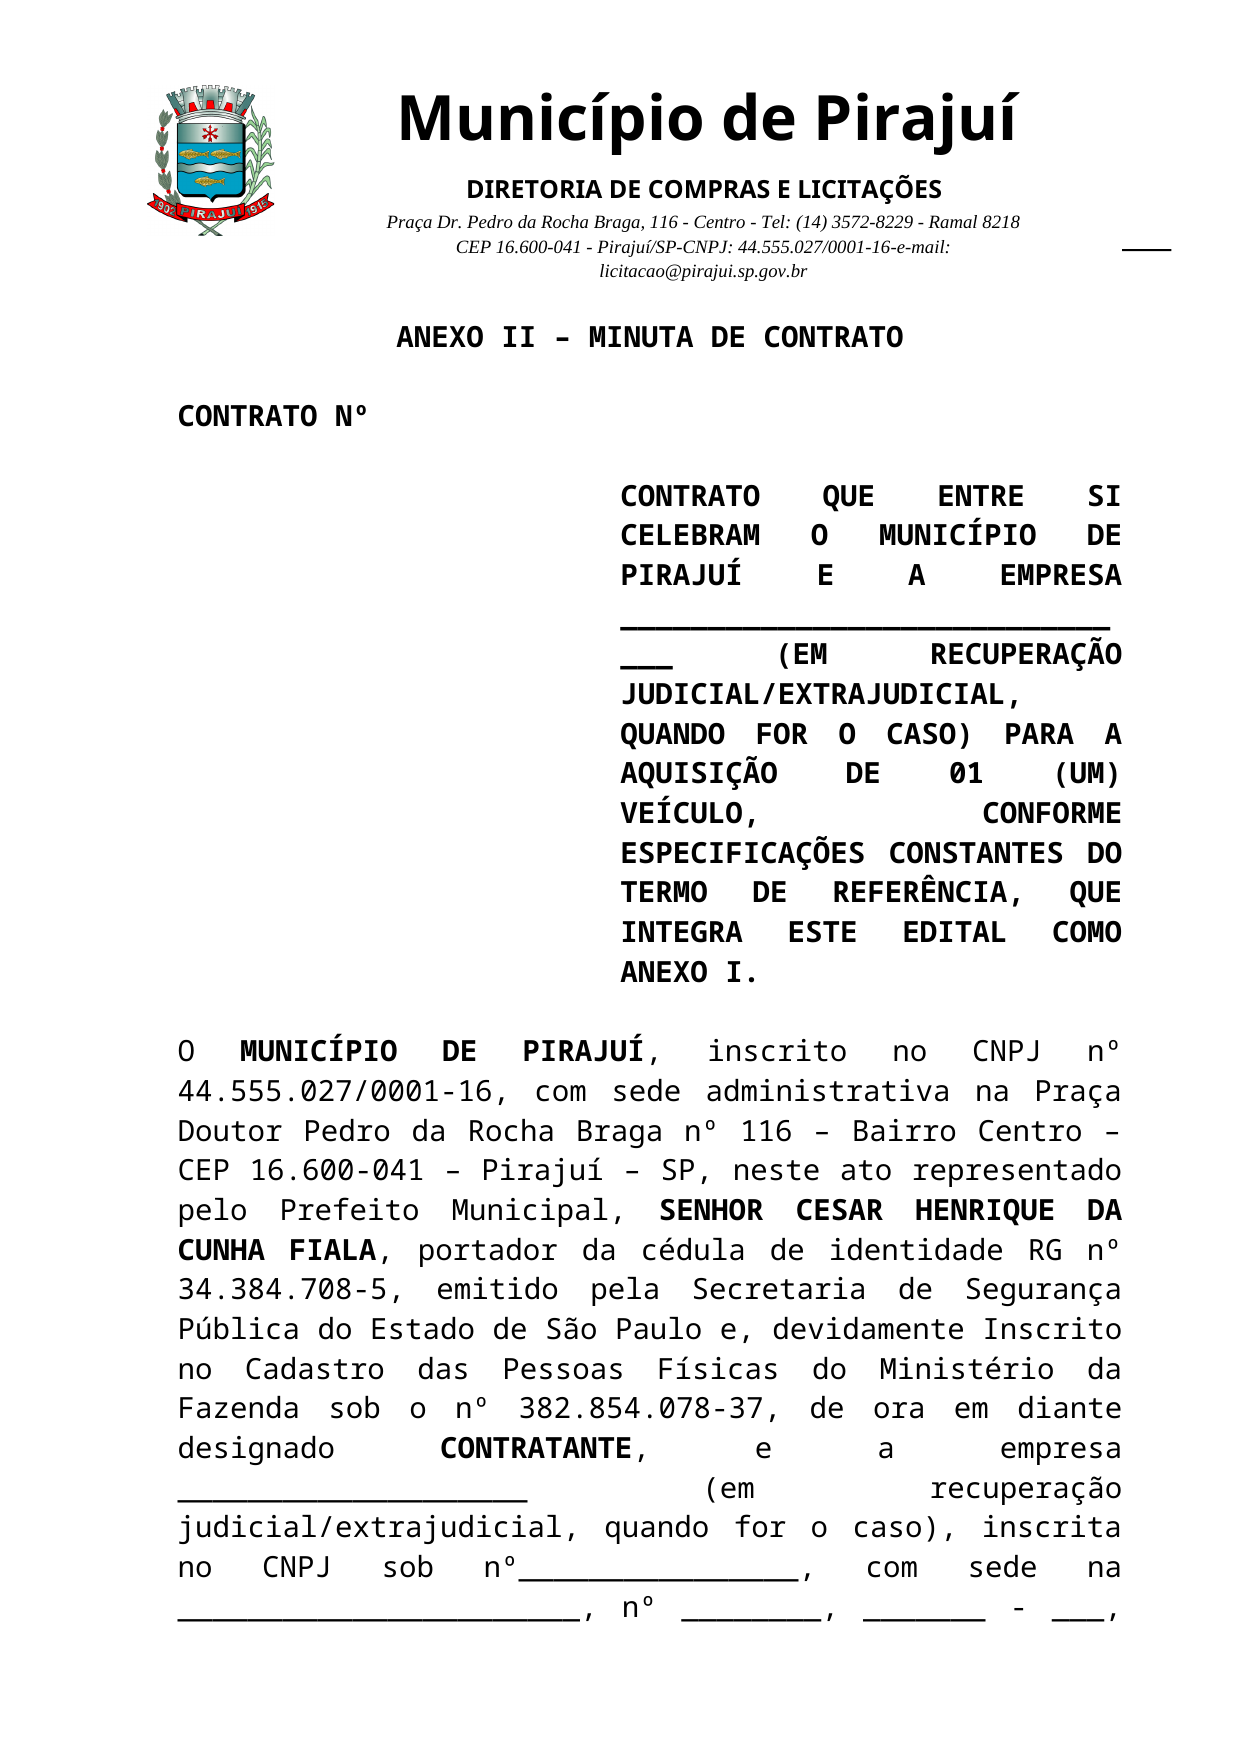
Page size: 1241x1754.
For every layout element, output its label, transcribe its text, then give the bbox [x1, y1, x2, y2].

text CONTRATO QUE ENTRE SI CELEBRAM O MUNICÍPIO DE PIRAJUÍ E A EMPRESA _______________________________ (EM RECUPERAÇÃO JUDICIAL/EXTRAJUDICIAL, QUANDO FOR O CASO) PARA A AQUISIÇÃO DE 01 (UM) VEÍCULO, CONFORME ESPECIFICAÇÕES CONSTANTES DO TERMO DE REFERÊNCIA, QUE INTEGRA ESTE EDITAL COMO ANEXO I. [620, 475, 1122, 991]
text ANEXO II – MINUTA DE CONTRATO [177, 316, 1122, 356]
text CONTRATO Nº [177, 395, 1122, 435]
picture [147, 85, 275, 236]
